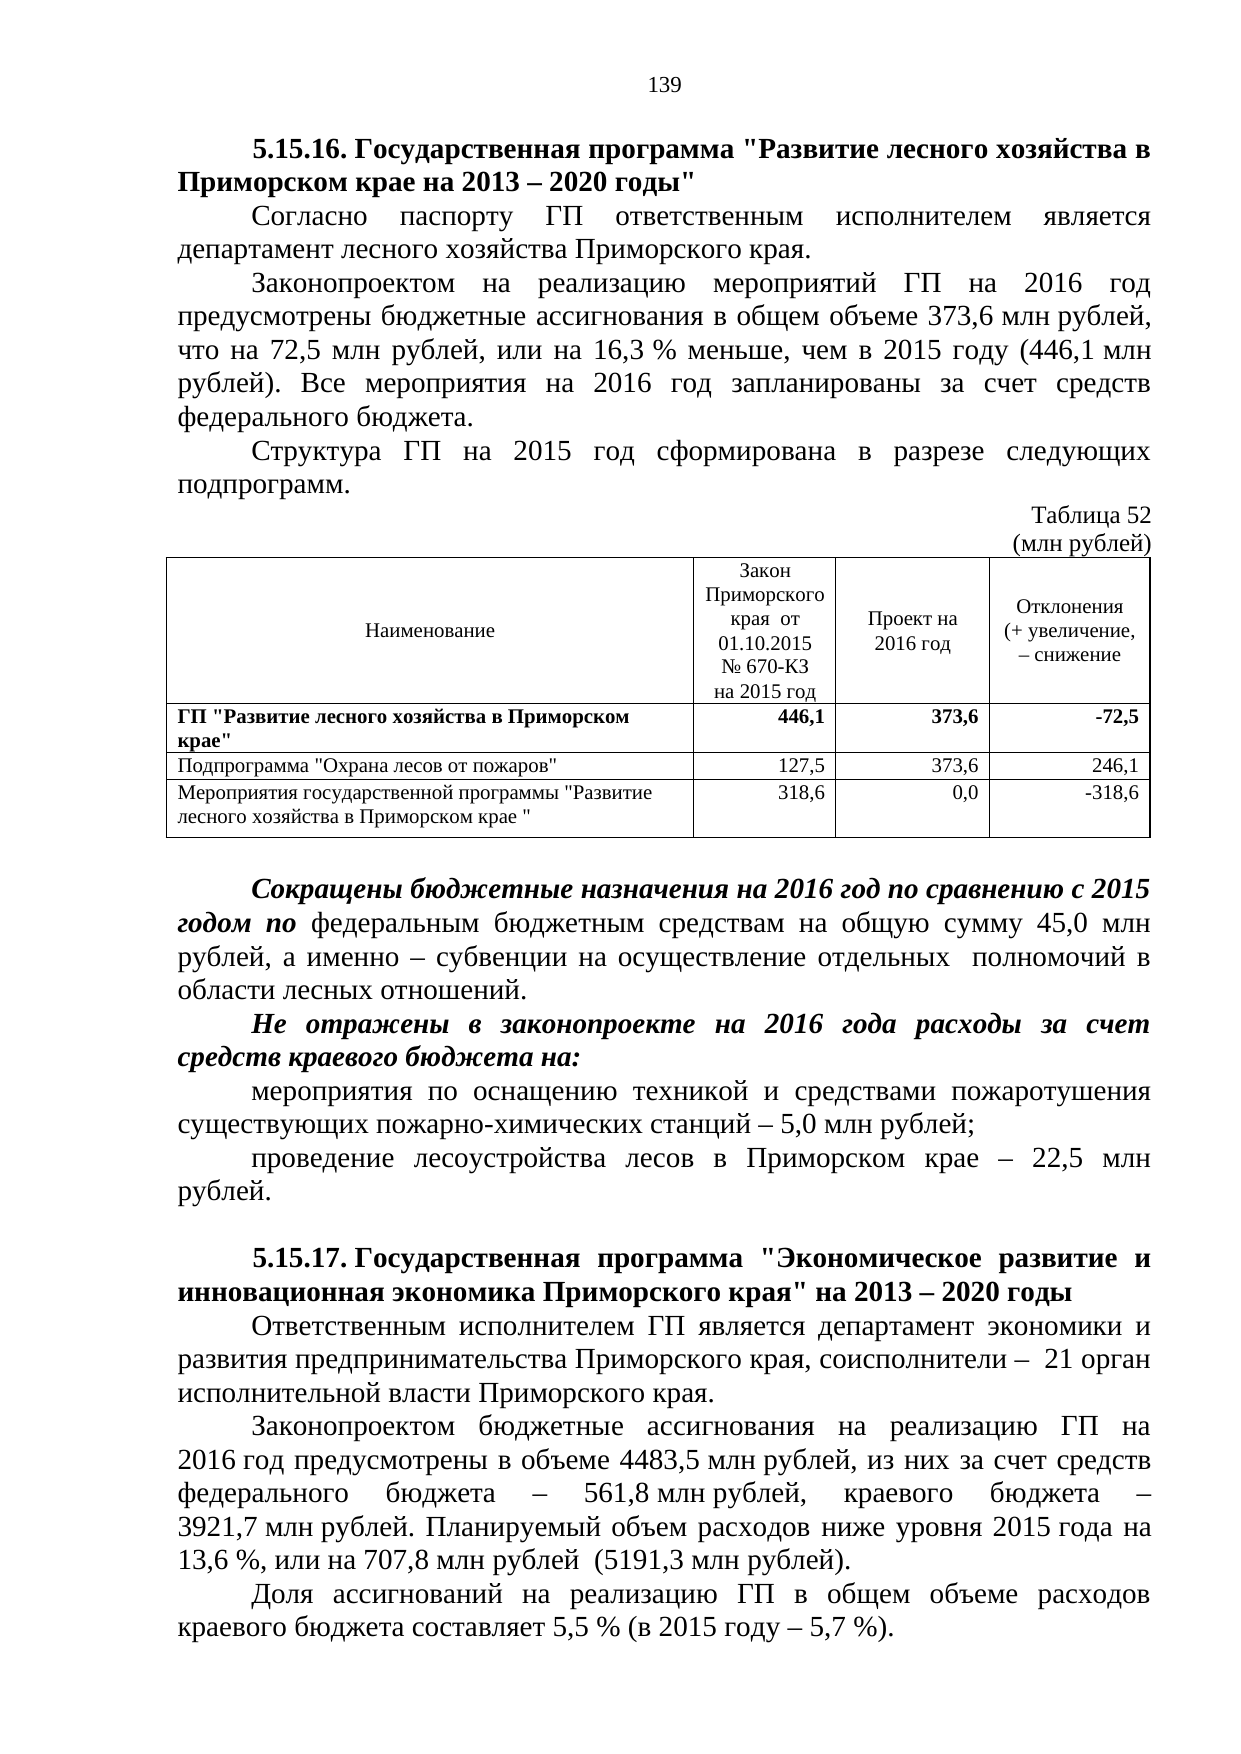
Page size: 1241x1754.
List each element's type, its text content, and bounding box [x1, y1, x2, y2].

text Согласно паспорту ГП ответственным исполнителем является департамент лесного хозяйства Приморского края. [177, 198, 1152, 265]
text 5.15.16. Государственная программа "Развитие лесного хозяйства в Приморском крае на 2013 – 2020 годы" [177, 131, 1152, 198]
text Сокращены бюджетные назначения на 2016 год по сравнению с 2015 годом по федеральным бюджетным средствам на общую сумму 45,0 млн рублей, а именно – субвенции на осуществление отдельных полномочий в области лесных отношений. [177, 872, 1152, 1006]
text проведение лесоустройства лесов в Приморском крае – 22,5 млн рублей. [177, 1140, 1152, 1207]
text Ответственным исполнителем ГП является департамент экономики и развития предпринимательства Приморского края, соисполнители – 21 орган исполнительной власти Приморского края. [177, 1308, 1152, 1408]
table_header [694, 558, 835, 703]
text Доля ассигнований на реализацию ГП в общем объеме расходов краевого бюджета составляет 5,5 % (в 2015 году – 5,7 %). [177, 1576, 1152, 1643]
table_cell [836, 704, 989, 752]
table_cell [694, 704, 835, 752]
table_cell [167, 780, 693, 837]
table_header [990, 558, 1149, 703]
text Законопроектом на реализацию мероприятий ГП на 2016 год предусмотрены бюджетные ассигнования в общем объеме 373,6 млн рублей, что на 72,5 млн рублей, или на 16,3 % меньше, чем в 2015 году (446,1 млн рублей). Все мероприятия на 2016 год запланированы за счет средств федерального бюджета. [177, 265, 1152, 433]
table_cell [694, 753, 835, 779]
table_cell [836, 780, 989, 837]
text Структура ГП на 2015 год сформирована в разрезе следующих подпрограмм. [177, 433, 1152, 500]
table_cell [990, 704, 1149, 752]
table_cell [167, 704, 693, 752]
text (млн рублей) [177, 528, 1152, 557]
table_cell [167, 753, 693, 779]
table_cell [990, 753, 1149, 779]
text Не отражены в законопроекте на 2016 года расходы за счет средств краевого бюджета на: [177, 1006, 1152, 1073]
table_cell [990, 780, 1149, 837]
text Таблица 52 [177, 500, 1152, 528]
text Законопроектом бюджетные ассигнования на реализацию ГП на 2016 год предусмотрены в объеме 4483,5 млн рублей, из них за счет средств федерального бюджета – 561,8 млн рублей, краевого бюджета –3921,7 млн рублей. Планируемый объем расходов ниже уровня 2015 года на 13,6 %, или на 707,8 млн рублей (5191,3 млн рублей). [177, 1408, 1152, 1576]
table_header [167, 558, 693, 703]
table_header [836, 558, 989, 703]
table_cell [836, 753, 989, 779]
text мероприятия по оснащению техникой и средствами пожаротушения существующих пожарно-химических станций – 5,0 млн рублей; [177, 1073, 1152, 1140]
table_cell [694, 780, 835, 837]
text 5.15.17. Государственная программа "Экономическое развитие и инновационная экономика Приморского края" на 2013 – 2020 годы [177, 1241, 1152, 1308]
